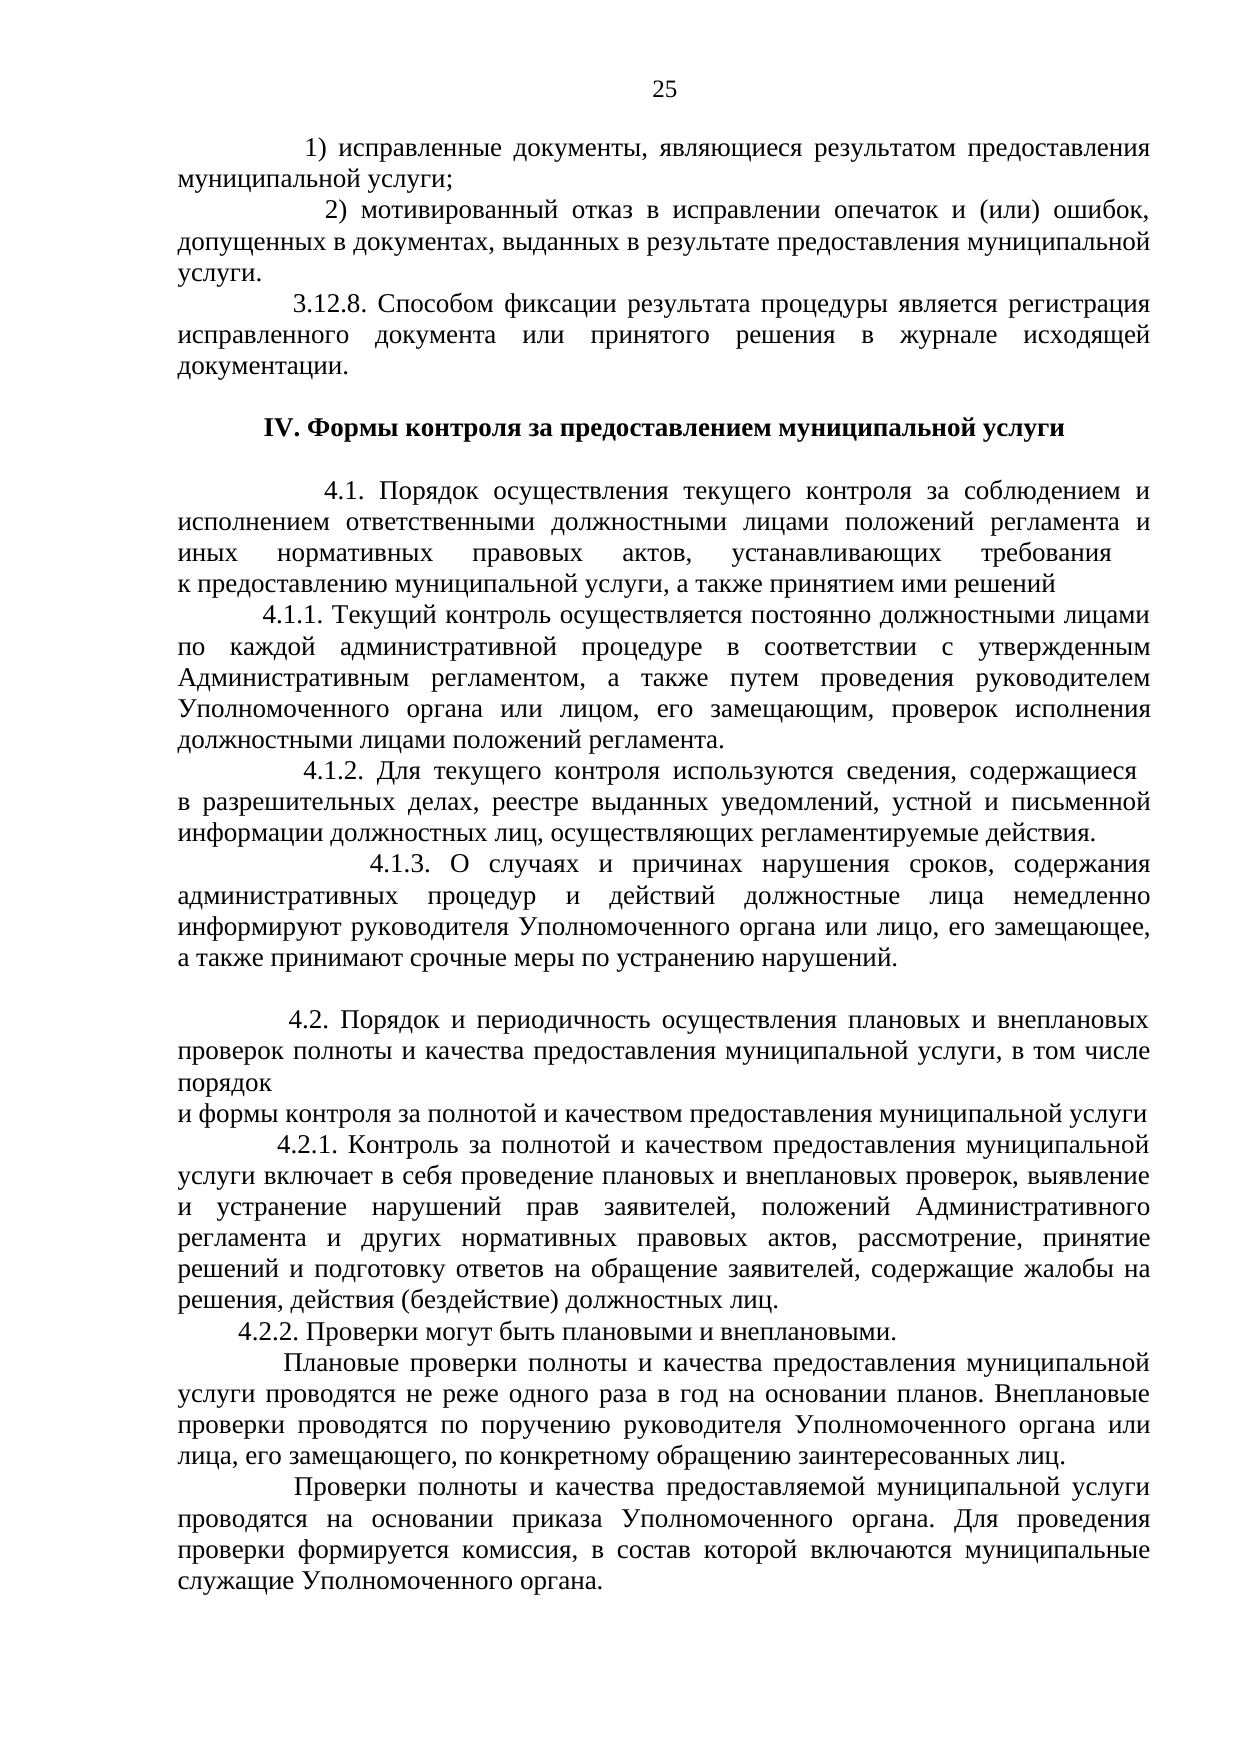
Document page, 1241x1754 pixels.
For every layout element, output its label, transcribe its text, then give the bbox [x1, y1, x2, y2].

text 3.12.8. Способом фиксации результата процедуры является регистрация исправленного документа или принятого решения в журнале исходящей документации. [177, 287, 1152, 380]
text 1) исправленные документы, являющиеся результатом предоставления муниципальной услуги; [177, 131, 1152, 193]
text 2) мотивированный отказ в исправлении опечаток и (или) ошибок, допущенных в документах, выданных в результате предоставления муниципальной услуги. [177, 193, 1152, 287]
text 4.1.3. О случаях и причинах нарушения сроков, содержания административных процедур и действий должностные лица немедленно информируют руководителя Уполномоченного органа или лицо, его замещающее, а также принимают срочные меры по устранению нарушений. [177, 848, 1152, 972]
text 4.1.2. Для текущего контроля используются сведения, содержащиеся в разрешительных делах, реестре выданных уведомлений, устной и письменной информации должностных лиц, осуществляющих регламентируемые действия. [177, 754, 1152, 848]
text 4.2.2. Проверки могут быть плановыми и внеплановыми. [177, 1315, 1152, 1346]
text 4.1.1. Текущий контроль осуществляется постоянно должностными лицами по каждой административной процедуре в соответствии с утвержденным Административным регламентом, а также путем проведения руководителем Уполномоченного органа или лицом, его замещающим, проверок исполнения должностными лицами положений регламента. [177, 598, 1152, 754]
text 4.1. Порядок осуществления текущего контроля за соблюдением и исполнением ответственными должностными лицами положений регламента и иных нормативных правовых актов, устанавливающих требования к предоставлению муниципальной услуги, а также принятием ими решений [177, 474, 1152, 598]
text 4.2.1. Контроль за полнотой и качеством предоставления муниципальной услуги включает в себя проведение плановых и внеплановых проверок, выявление и устранение нарушений прав заявителей, положений Административного регламента и других нормативных правовых актов, рассмотрение, принятие решений и подготовку ответов на обращение заявителей, содержащие жалобы на решения, действия (бездействие) должностных лиц. [177, 1128, 1152, 1315]
text Проверки полноты и качества предоставляемой муниципальной услуги проводятся на основании приказа Уполномоченного органа. Для проведения проверки формируется комиссия, в состав которой включаются муниципальные служащие Уполномоченного органа. [177, 1471, 1152, 1595]
text 4.2. Порядок и периодичность осуществления плановых и внеплановых проверок полноты и качества предоставления муниципальной услуги, в том числе порядок и формы контроля за полнотой и качеством предоставления муниципальной услуги [177, 1003, 1152, 1128]
text IV. Формы контроля за предоставлением муниципальной услуги [177, 412, 1152, 443]
text Плановые проверки полноты и качества предоставления муниципальной услуги проводятся не реже одного раза в год на основании планов. Внеплановые проверки проводятся по поручению руководителя Уполномоченного органа или лица, его замещающего, по конкретному обращению заинтересованных лиц. [177, 1346, 1152, 1471]
